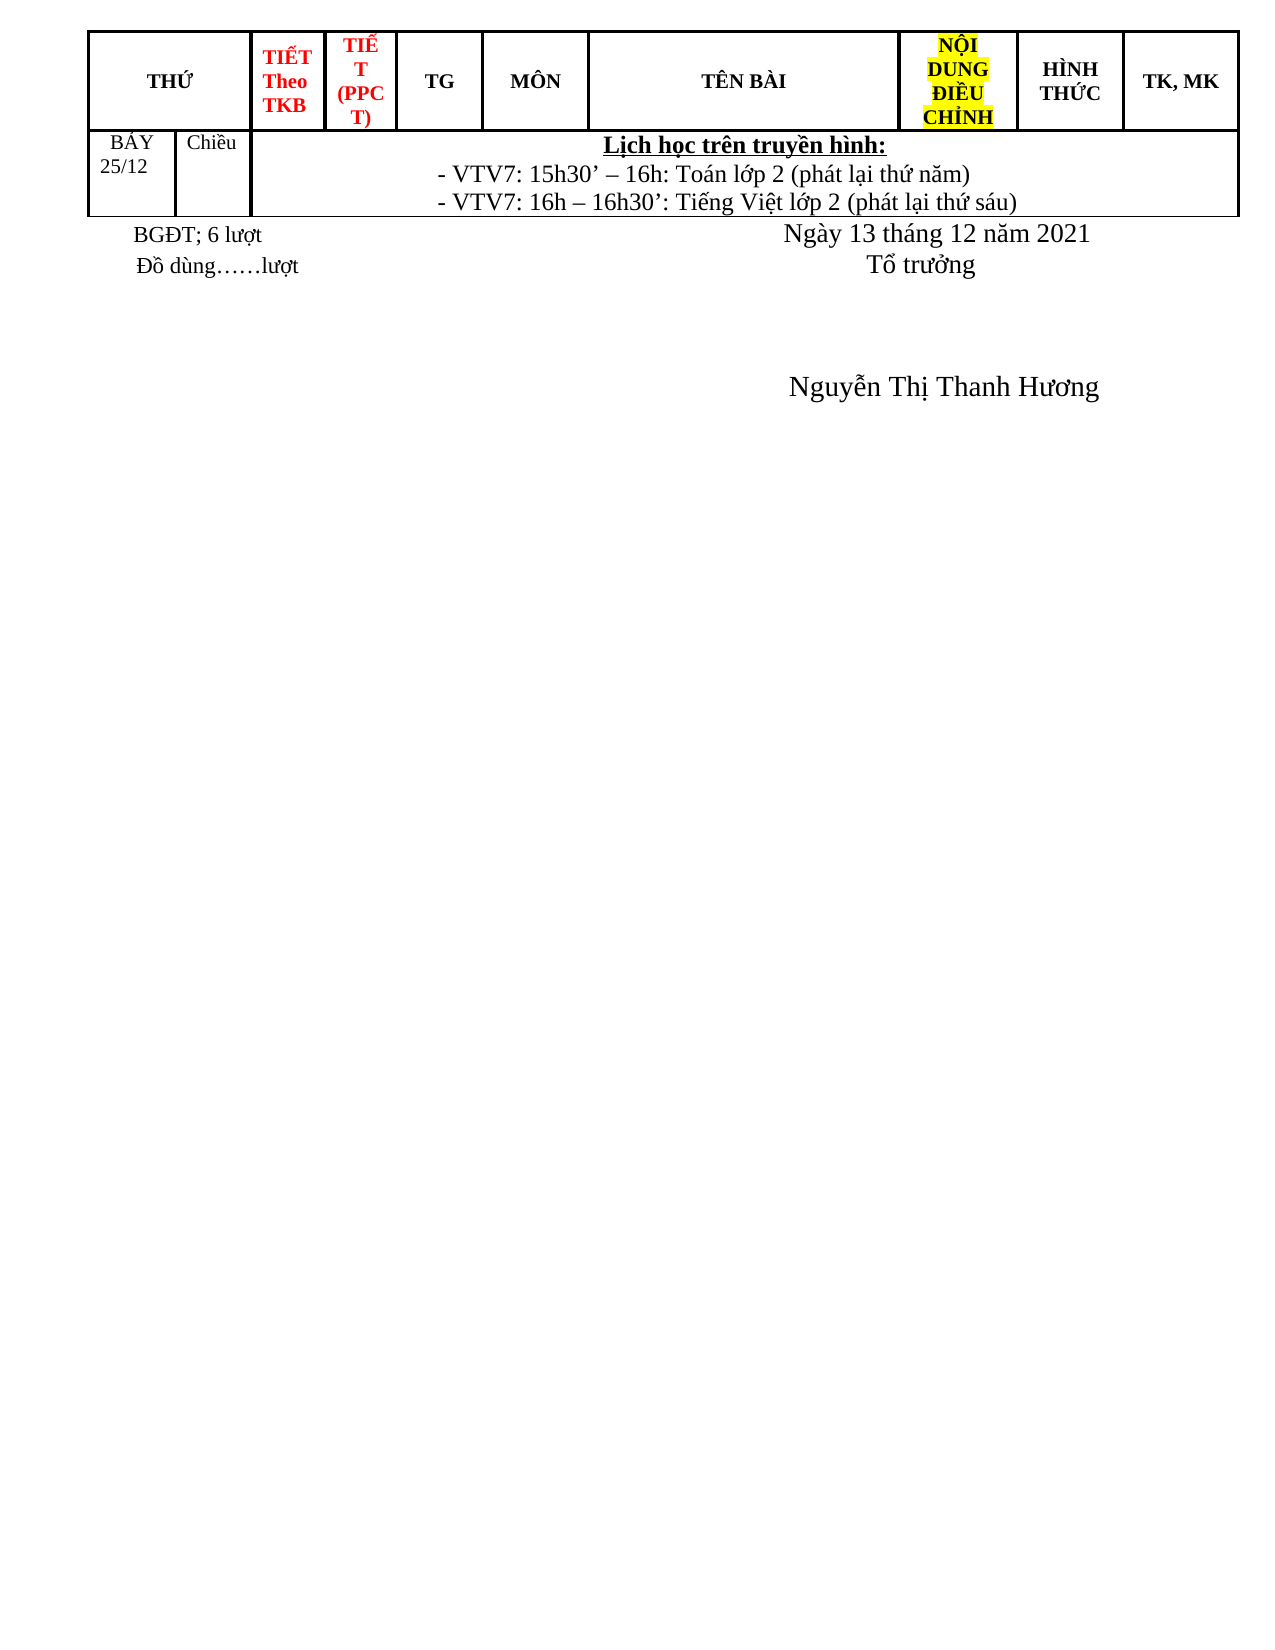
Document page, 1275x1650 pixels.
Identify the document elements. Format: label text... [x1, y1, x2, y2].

text Nguyễn Thị Thanh Hương [89, 369, 1226, 403]
text BGĐT; 6 lượt Ngày 13 tháng 12 năm 2021 [133, 217, 1226, 248]
table_header TK, MK [1125, 33, 1237, 129]
table_cell Lịch học trên truyền hình: - VTV7: 15h30’ – 16h: Toán lớp 2 (phát lại thứ năm) - VTV7: 16h – 16h30’: Tiếng Việt lớp 2 (phát lại thứ sáu) [253, 132, 1237, 216]
table_header THỨ [90, 33, 249, 129]
table_header TIẾT (PPCT) [327, 33, 395, 129]
table_header MÔN [484, 33, 587, 129]
table_header NỘI DUNG ĐIỀU CHỈNH [901, 33, 938, 129]
table_header TÊN BÀI [590, 33, 897, 129]
table_header TIẾT Theo TKB [253, 33, 323, 129]
table_header TG [398, 33, 481, 129]
table_cell BẢY 25/12 [90, 132, 174, 216]
table_header NỘI DUNG ĐIỀU CHỈNH [978, 33, 1016, 129]
text Đồ dùng……lượt Tổ trưởng [89, 248, 1226, 279]
table_header HÌNH THỨC [1019, 33, 1122, 129]
table_cell Chiều [177, 132, 249, 216]
